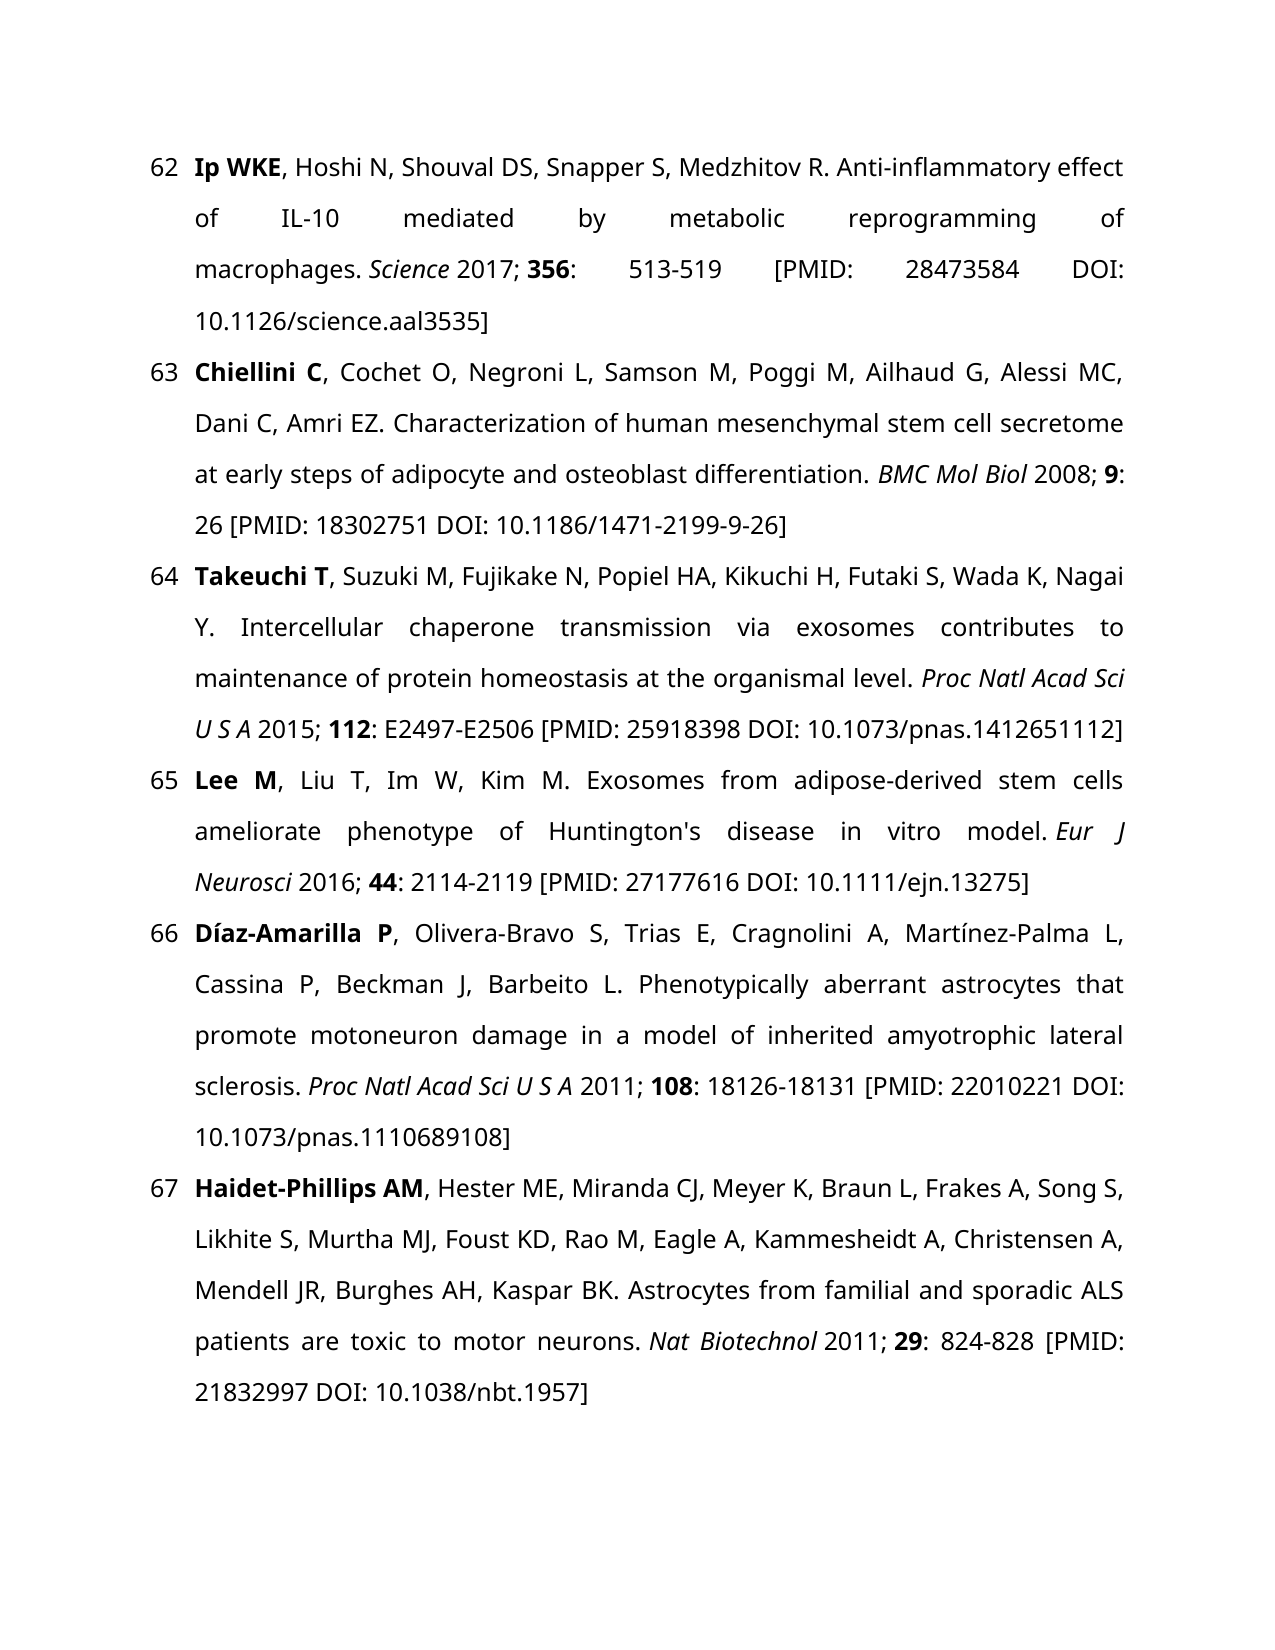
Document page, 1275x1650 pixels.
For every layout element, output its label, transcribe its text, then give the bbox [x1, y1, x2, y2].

list Haidet-Phillips AM, Hester ME, Miranda CJ, Meyer K, Braun L, Frakes A, Song S, Likhite S, Murtha MJ, Foust KD, Rao M, Eagle A, Kammesheidt A, Christensen A, Mendell JR, Burghes AH, Kaspar BK. Astrocytes from familial and sporadic ALS patients are toxic to motor neurons. Nat Biotechnol 2011; 29: 824-828 [PMID: 21832997 DOI: 10.1038/nbt.1957] [150, 1171, 1125, 1409]
list Chiellini C, Cochet O, Negroni L, Samson M, Poggi M, Ailhaud G, Alessi MC, Dani C, Amri EZ. Characterization of human mesenchymal stem cell secretome at early steps of adipocyte and osteoblast differentiation. BMC Mol Biol 2008; 9: 26 [PMID: 18302751 DOI: 10.1186/1471-2199-9-26] [150, 354, 1125, 541]
list Takeuchi T, Suzuki M, Fujikake N, Popiel HA, Kikuchi H, Futaki S, Wada K, Nagai Y. Intercellular chaperone transmission via exosomes contributes to maintenance of protein homeostasis at the organismal level. Proc Natl Acad Sci U S A 2015; 112: E2497-E2506 [PMID: 25918398 DOI: 10.1073/pnas.1412651112] [150, 558, 1125, 746]
list Lee M, Liu T, Im W, Kim M. Exosomes from adipose-derived stem cells ameliorate phenotype of Huntington's disease in vitro model. Eur J Neurosci 2016; 44: 2114-2119 [PMID: 27177616 DOI: 10.1111/ejn.13275] [150, 762, 1125, 899]
list Díaz-Amarilla P, Olivera-Bravo S, Trias E, Cragnolini A, Martínez-Palma L, Cassina P, Beckman J, Barbeito L. Phenotypically aberrant astrocytes that promote motoneuron damage in a model of inherited amyotrophic lateral sclerosis. Proc Natl Acad Sci U S A 2011; 108: 18126-18131 [PMID: 22010221 DOI: 10.1073/pnas.1110689108] [150, 916, 1125, 1154]
list Ip WKE, Hoshi N, Shouval DS, Snapper S, Medzhitov R. Anti-inflammatory effect of IL-10 mediated by metabolic reprogramming of macrophages. Science 2017; 356: 513-519 [PMID: 28473584 DOI: 10.1126/science.aal3535] [150, 150, 1125, 337]
